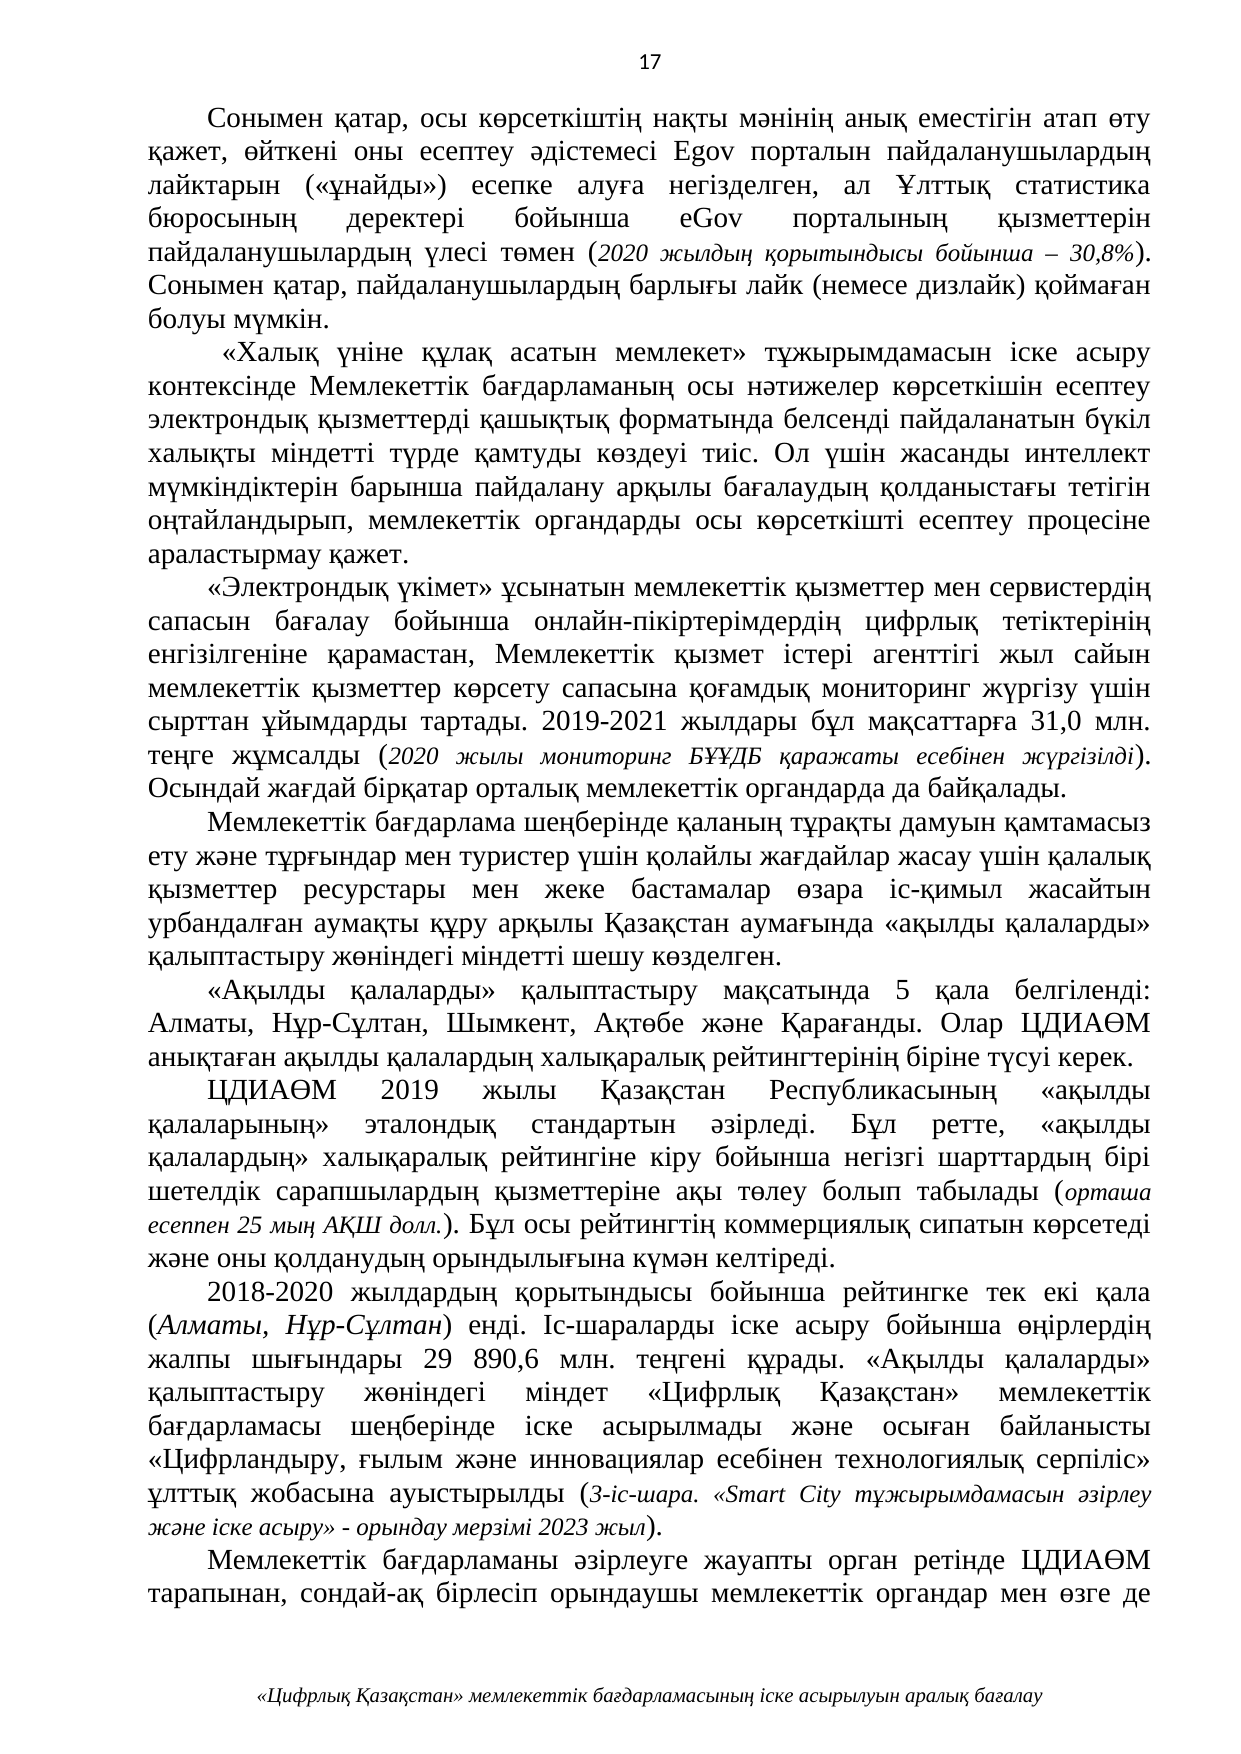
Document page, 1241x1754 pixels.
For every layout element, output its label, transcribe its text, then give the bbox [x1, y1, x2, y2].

text ЦДИАӨМ 2019 жылы Қазақстан Республикасының «ақылды қалаларының» эталондық стандартын әзірледі. Бұл ретте, «ақылды қалалардың» халықаралық рейтингіне кіру бойынша негізгі шарттардың бірі шетелдік сарапшылардың қызметтеріне ақы төлеу болып табылады (орташа есеппен 25 мың АҚШ долл.). Бұл осы рейтингтің коммерциялық сипатын көрсетеді және оны қолданудың орындылығына күмән келтіреді. [148, 1072, 1152, 1274]
text «Электрондық үкімет» ұсынатын мемлекеттік қызметтер мен сервистердің сапасын бағалау бойынша онлайн-пікіртерімдердің цифрлық тетіктерінің енгізілгеніне қарамастан, Мемлекеттік қызмет істері агенттігі жыл сайын мемлекеттік қызметтер көрсету сапасына қоғамдық мониторинг жүргізу үшін сырттан ұйымдарды тартады. 2019-2021 жылдары бұл мақсаттарға 31,0 млн. теңге жұмсалды (2020 жылы мониторинг БҰҰДБ қаражаты есебінен жүргізілді). Осындай жағдай бірқатар орталық мемлекеттік органдарда да байқалады. [148, 569, 1152, 804]
text «Халық үніне құлақ асатын мемлекет» тұжырымдамасын іске асыру контексінде Мемлекеттік бағдарламаның осы нәтижелер көрсеткішін есептеу электрондық қызметтерді қашықтық форматында белсенді пайдаланатын бүкіл халықты міндетті түрде қамтуды көздеуі тиіс. Ол үшін жасанды интеллект мүмкіндіктерін барынша пайдалану арқылы бағалаудың қолданыстағы тетігін оңтайландырып, мемлекеттік органдарды осы көрсеткішті есептеу процесіне араластырмау қажет. [148, 334, 1152, 569]
text 2018-2020 жылдардың қорытындысы бойынша рейтингке тек екі қала (Алматы, Нұр-Сұлтан) енді. Іс-шараларды іске асыру бойынша өңірлердің жалпы шығындары 29 890,6 млн. теңгені құрады. «Ақылды қалаларды» қалыптастыру жөніндегі міндет «Цифрлық Қазақстан» мемлекеттік бағдарламасы шеңберінде іске асырылмады және осыған байланысты «Цифрландыру, ғылым және инновациялар есебінен технологиялық серпіліс» ұлттық жобасына ауыстырылды (3-іс-шара. «Smart City тұжырымдамасын әзірлеу және іске асыру» - орындау мерзімі 2023 жыл). [148, 1274, 1152, 1542]
text Мемлекеттік бағдарлама шеңберінде қаланың тұрақты дамуын қамтамасыз ету және тұрғындар мен туристер үшін қолайлы жағдайлар жасау үшін қалалық қызметтер ресурстары мен жеке бастамалар өзара іс-қимыл жасайтын урбандалған аумақты құру арқылы Қазақстан аумағында «ақылды қалаларды» қалыптастыру жөніндегі міндетті шешу көзделген. [148, 804, 1152, 972]
text «Ақылды қалаларды» қалыптастыру мақсатында 5 қала белгіленді: Алматы, Нұр-Сұлтан, Шымкент, Ақтөбе және Қарағанды. Олар ЦДИАӨМ анықтаған ақылды қалалардың халықаралық рейтингтерінің біріне түсуі керек. [148, 972, 1152, 1072]
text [148, 1542, 1152, 1609]
text Сонымен қатар, осы көрсеткіштің нақты мәнінің анық еместігін атап өту қажет, өйткені оны есептеу әдістемесі Egov порталын пайдаланушылардың лайктарын («ұнайды») есепке алуға негізделген, ал Ұлттық статистика бюросының деректері бойынша eGov порталының қызметтерін пайдаланушылардың үлесі төмен (2020 жылдың қорытындысы бойынша – 30,8%). Сонымен қатар, пайдаланушылардың барлығы лайк (немесе дизлайк) қоймаған болуы мүмкін. [148, 100, 1152, 334]
